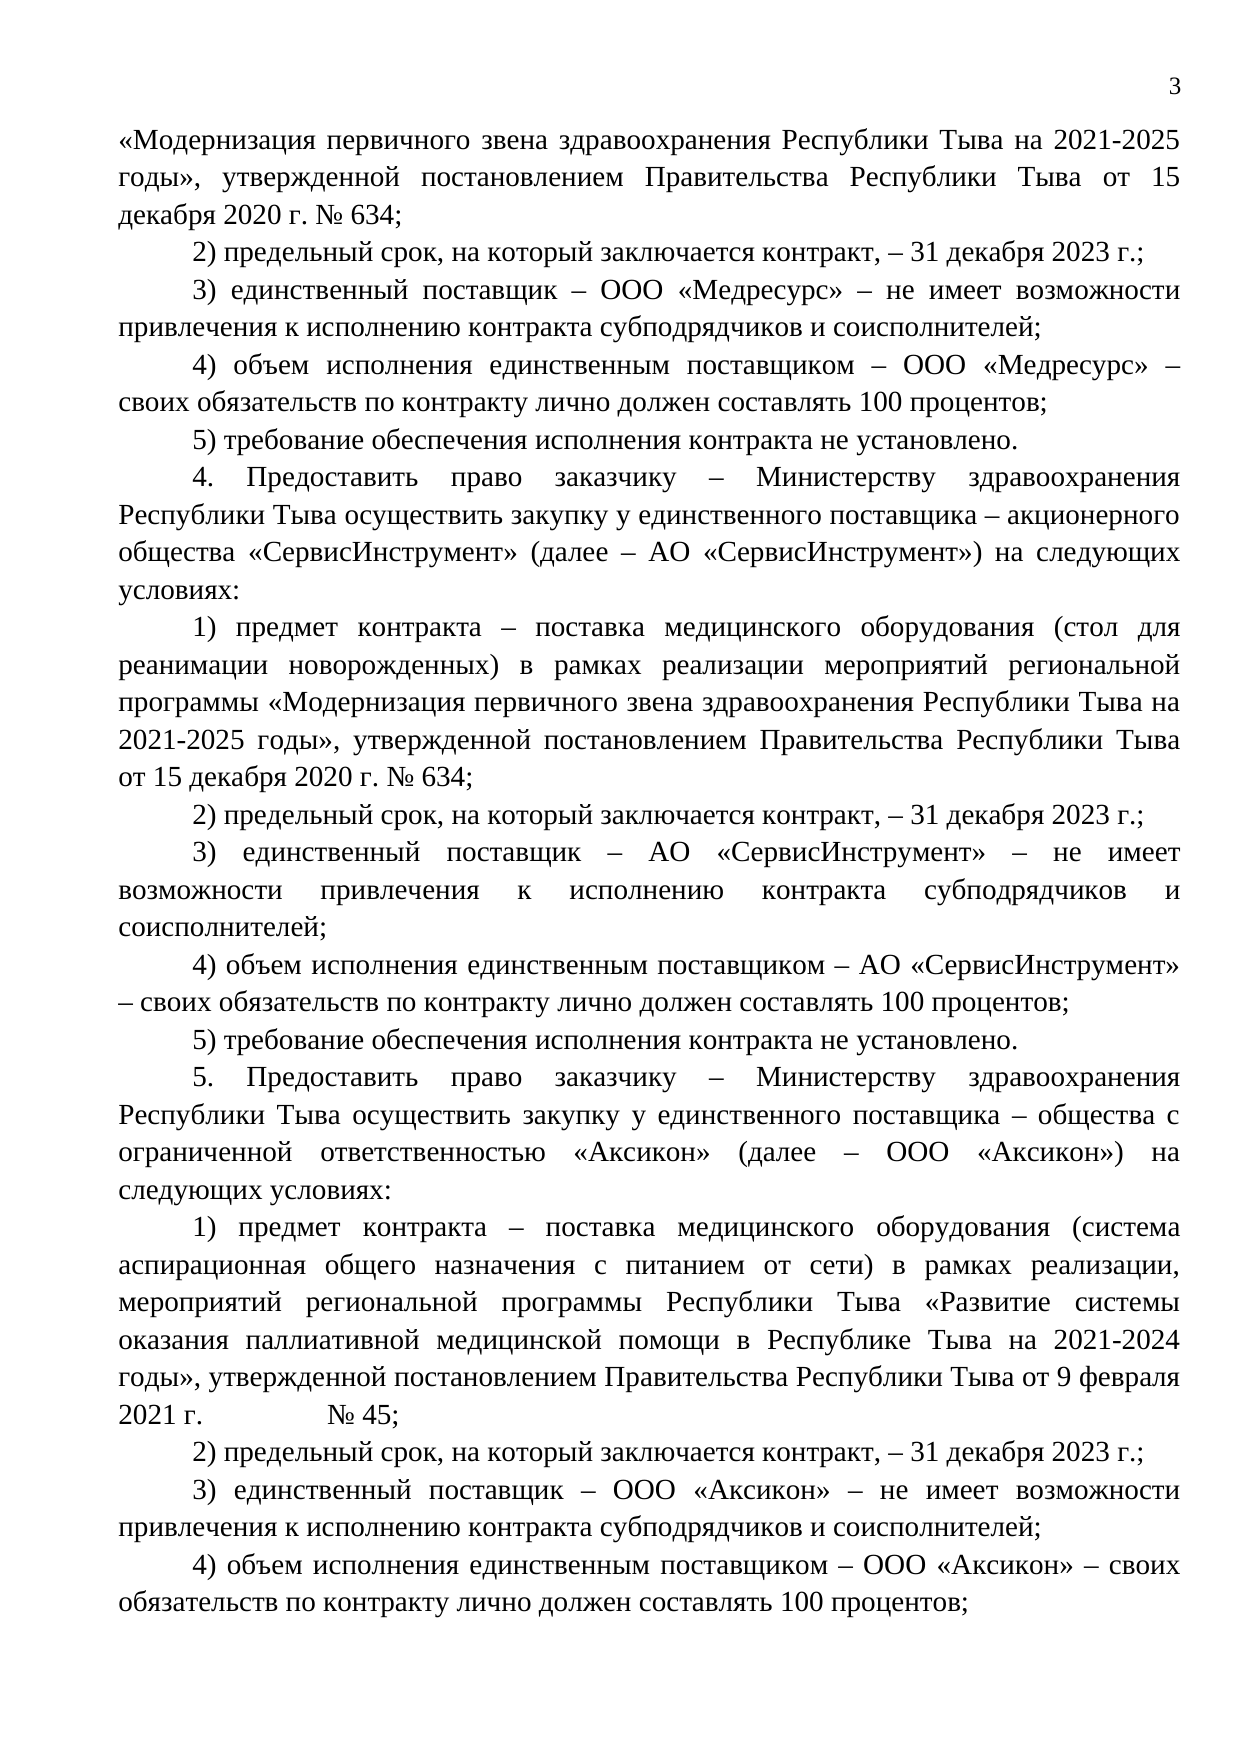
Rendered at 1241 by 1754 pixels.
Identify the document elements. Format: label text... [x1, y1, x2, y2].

text 3) единственный поставщик – АО «СервисИнструмент» – не имеет возможности привлечения к исполнению контракта субподрядчиков и соисполнителей; [118, 831, 1181, 943]
text 2) предельный срок, на который заключается контракт, – 31 декабря 2023 г.; [118, 231, 1181, 268]
text 1) предмет контракта – поставка медицинского оборудования (система аспирационная общего назначения с питанием от сети) в рамках реализации, мероприятий региональной программы Республики Тыва «Развитие системы оказания паллиативной медицинской помощи в Республике Тыва на 2021-2024 годы», утвержденной постановлением Правительства Республики Тыва от 9 февраля 2021 г. № 45; [118, 1206, 1181, 1431]
text 2) предельный срок, на который заключается контракт, – 31 декабря 2023 г.; [118, 793, 1181, 831]
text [118, 118, 1181, 231]
text 4) объем исполнения единственным поставщиком – ООО «Медресурс» – своих обязательств по контракту лично должен составлять 100 процентов; [118, 343, 1181, 418]
text 4) объем исполнения единственным поставщиком – АО «СервисИнструмент» – своих обязательств по контракту лично должен составлять 100 процентов; [118, 943, 1181, 1018]
text 3) единственный поставщик – ООО «Аксикон» – не имеет возможности привлечения к исполнению контракта субподрядчиков и соисполнителей; [118, 1468, 1181, 1543]
text 4. Предоставить право заказчику – Министерству здравоохранения Республики Тыва осуществить закупку у единственного поставщика – акционерного общества «СервисИнструмент» (далее – АО «СервисИнструмент») на следующих условиях: [118, 456, 1181, 606]
text 5. Предоставить право заказчику – Министерству здравоохранения Республики Тыва осуществить закупку у единственного поставщика – общества с ограниченной ответственностью «Аксикон» (далее – ООО «Аксикон») на следующих условиях: [118, 1056, 1181, 1206]
text 2) предельный срок, на который заключается контракт, – 31 декабря 2023 г.; [118, 1431, 1181, 1468]
text 4) объем исполнения единственным поставщиком – ООО «Аксикон» – своих обязательств по контракту лично должен составлять 100 процентов; [118, 1543, 1181, 1618]
text 1) предмет контракта – поставка медицинского оборудования (стол для реанимации новорожденных) в рамках реализации мероприятий региональной программы «Модернизация первичного звена здравоохранения Республики Тыва на 2021-2025 годы», утвержденной постановлением Правительства Республики Тыва от 15 декабря 2020 г. № 634; [118, 606, 1181, 793]
text 5) требование обеспечения исполнения контракта не установлено. [118, 1018, 1181, 1056]
text 3) единственный поставщик – ООО «Медресурс» – не имеет возможности привлечения к исполнению контракта субподрядчиков и соисполнителей; [118, 268, 1181, 343]
text 5) требование обеспечения исполнения контракта не установлено. [118, 418, 1181, 456]
